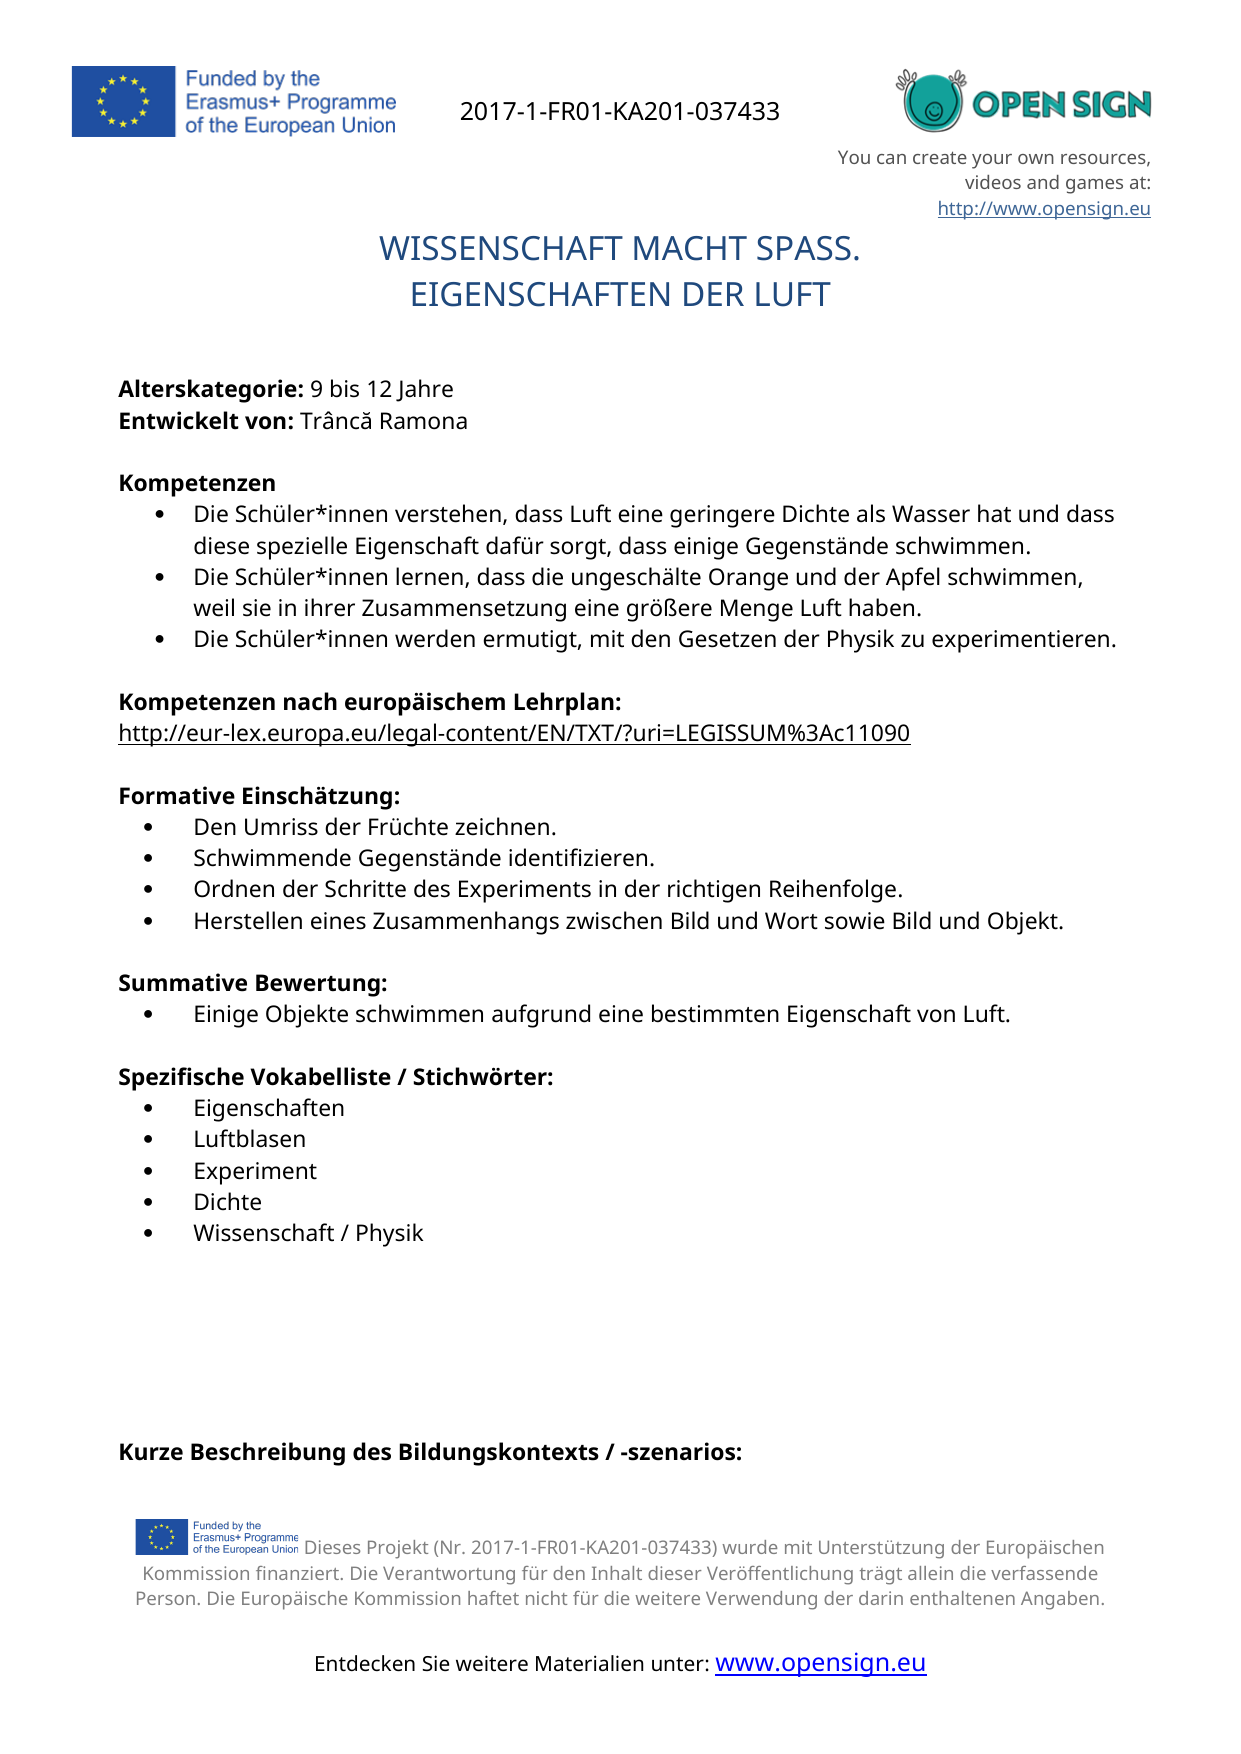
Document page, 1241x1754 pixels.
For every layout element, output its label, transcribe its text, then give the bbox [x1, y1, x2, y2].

text Formative Einschätzung: [118, 779, 1122, 811]
list Wissenschaft / Physik [144, 1217, 1122, 1248]
text Summative Bewertung: [118, 967, 1122, 998]
list Einige Objekte schwimmen aufgrund eine bestimmten Eigenschaft von Luft. [144, 998, 1122, 1029]
list Schwimmende Gegenstände identifizieren. [144, 842, 1122, 873]
text http://eur-lex.europa.eu/legal-content/EN/TXT/?uri=LEGISSUM%3Ac11090 [118, 717, 1122, 748]
list Die Schüler*innen werden ermutigt, mit den Gesetzen der Physik zu experimentieren. [156, 623, 1122, 654]
list Den Umriss der Früchte zeichnen. [144, 811, 1122, 842]
text Spezifische Vokabelliste / Stichwörter: [118, 1061, 1122, 1092]
text Entwickelt von: Trâncă Ramona [118, 404, 1122, 436]
text Alterskategorie: 9 bis 12 Jahre [118, 373, 1122, 404]
text Kompetenzen [118, 467, 1122, 498]
text WISSENSCHAFT MACHT SPASS. [118, 225, 1122, 270]
list Herstellen eines Zusammenhangs zwischen Bild und Wort sowie Bild und Objekt. [144, 904, 1122, 936]
picture [71, 66, 396, 137]
text Kurze Beschreibung des Bildungskontexts / -szenarios: [118, 1436, 1122, 1467]
list Eigenschaften [144, 1092, 1122, 1123]
list Luftblasen [144, 1123, 1122, 1154]
text EIGENSCHAFTEN DER LUFT [118, 270, 1122, 316]
list Ordnen der Schritte des Experiments in der richtigen Reihenfolge. [144, 873, 1122, 904]
picture [135, 1519, 299, 1555]
list Dichte [144, 1186, 1122, 1217]
list Die Schüler*innen lernen, dass die ungeschälte Orange und der Apfel schwimmen, weil sie in ihrer Zusammensetzung eine größere Menge Luft haben. [156, 561, 1122, 623]
list Die Schüler*innen verstehen, dass Luft eine geringere Dichte als Wasser hat und dass diese spezielle Eigenschaft dafür sorgt, dass einige Gegenstände schwimmen. [156, 498, 1122, 561]
list Experiment [144, 1154, 1122, 1186]
text Kompetenzen nach europäischem Lehrplan: [118, 686, 1122, 717]
picture [882, 59, 1180, 147]
